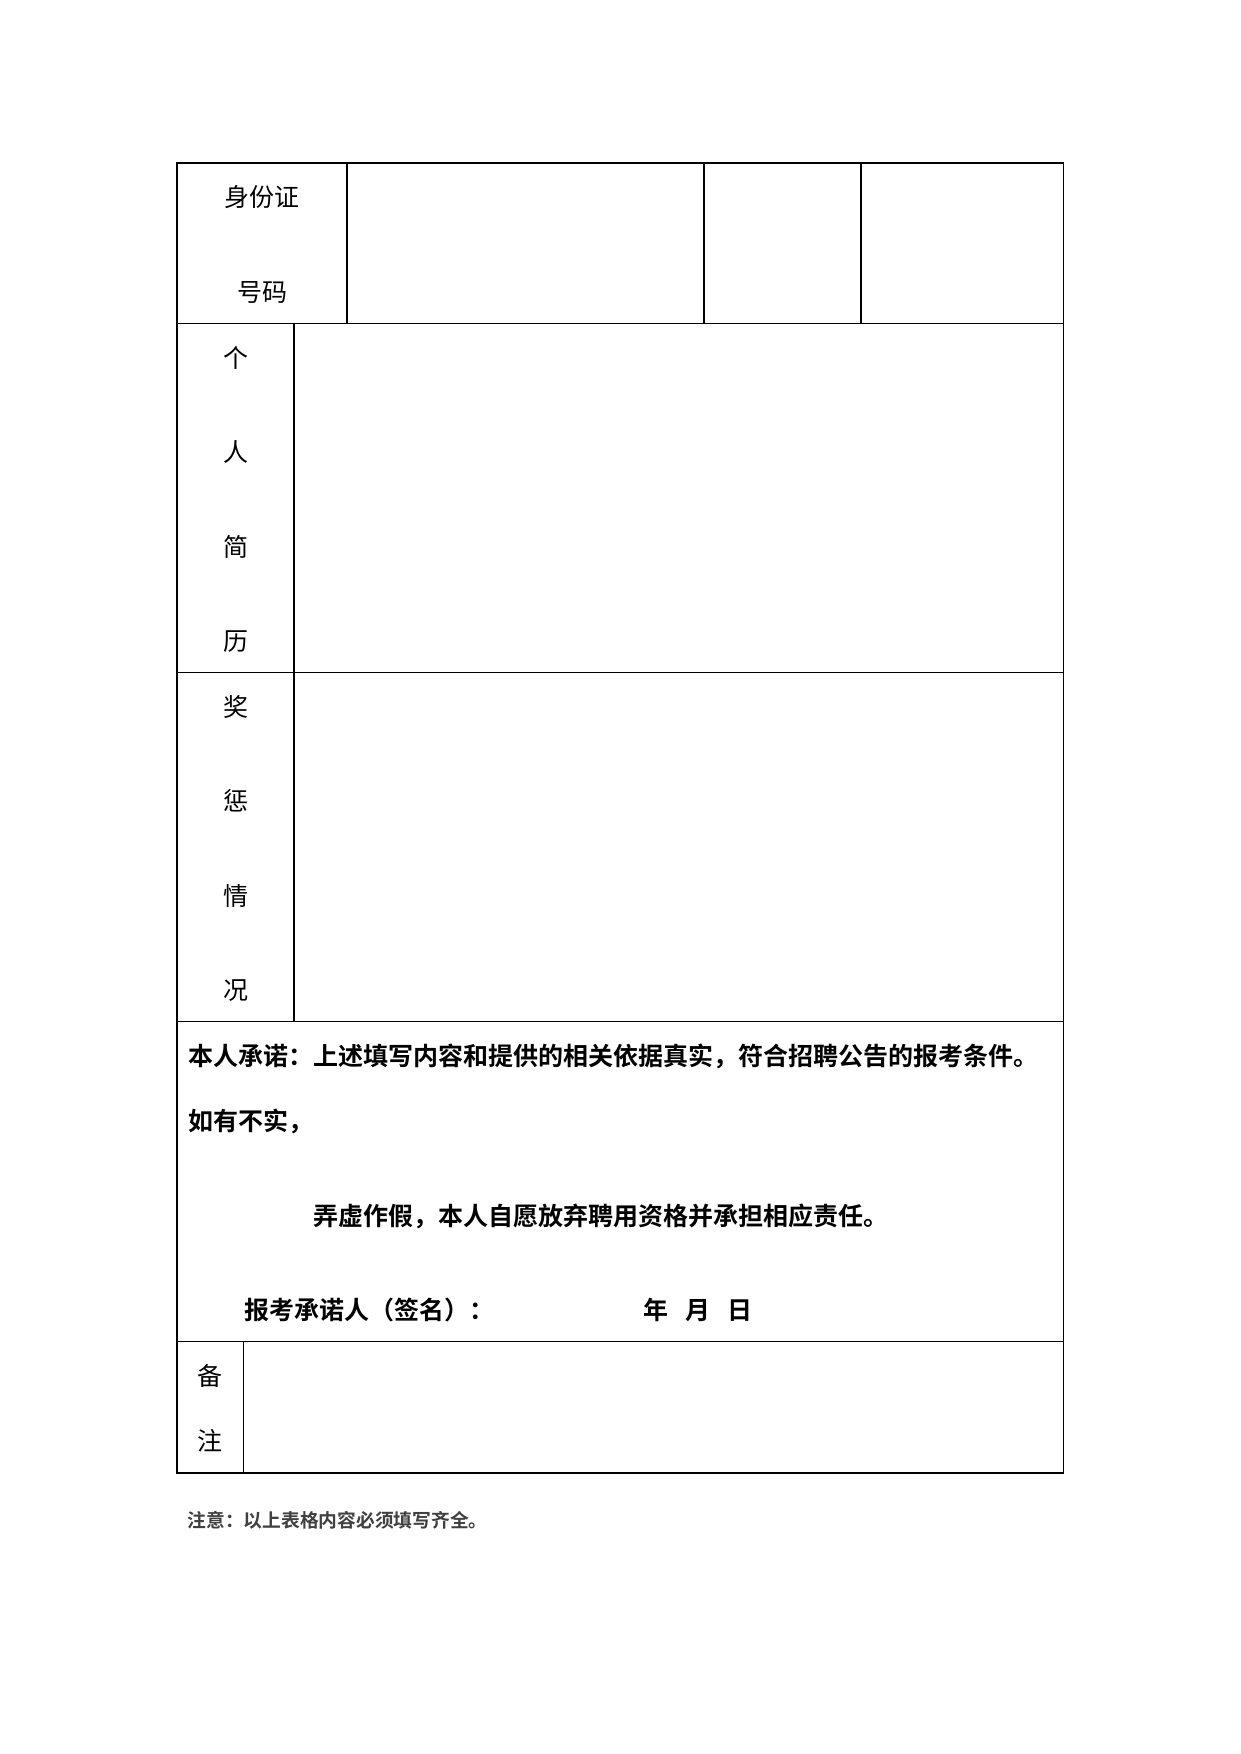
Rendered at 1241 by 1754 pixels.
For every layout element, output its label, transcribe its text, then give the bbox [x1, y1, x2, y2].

table_cell [862, 164, 1063, 323]
table_cell 身份证 号码 [178, 164, 346, 323]
table_cell 奖 惩 情 况 [178, 673, 293, 1021]
table_cell 本人承诺：上述填写内容和提供的相关依据真实，符合招聘公告的报考条件。如有不实， 弄虚作假，本人自愿放弃聘用资格并承担相应责任。 报考承诺人（签名）： 年 月 日 [178, 1022, 1063, 1341]
table_cell [244, 1342, 1063, 1472]
table_cell [705, 164, 860, 323]
text 注意：以上表格内容必须填写齐全。 [187, 1503, 1053, 1536]
table_cell [295, 673, 1063, 1021]
table_cell 个 人 简 历 [178, 324, 293, 672]
table_cell [348, 164, 703, 323]
table_cell [295, 324, 1063, 672]
table_cell 备注 [178, 1342, 243, 1472]
